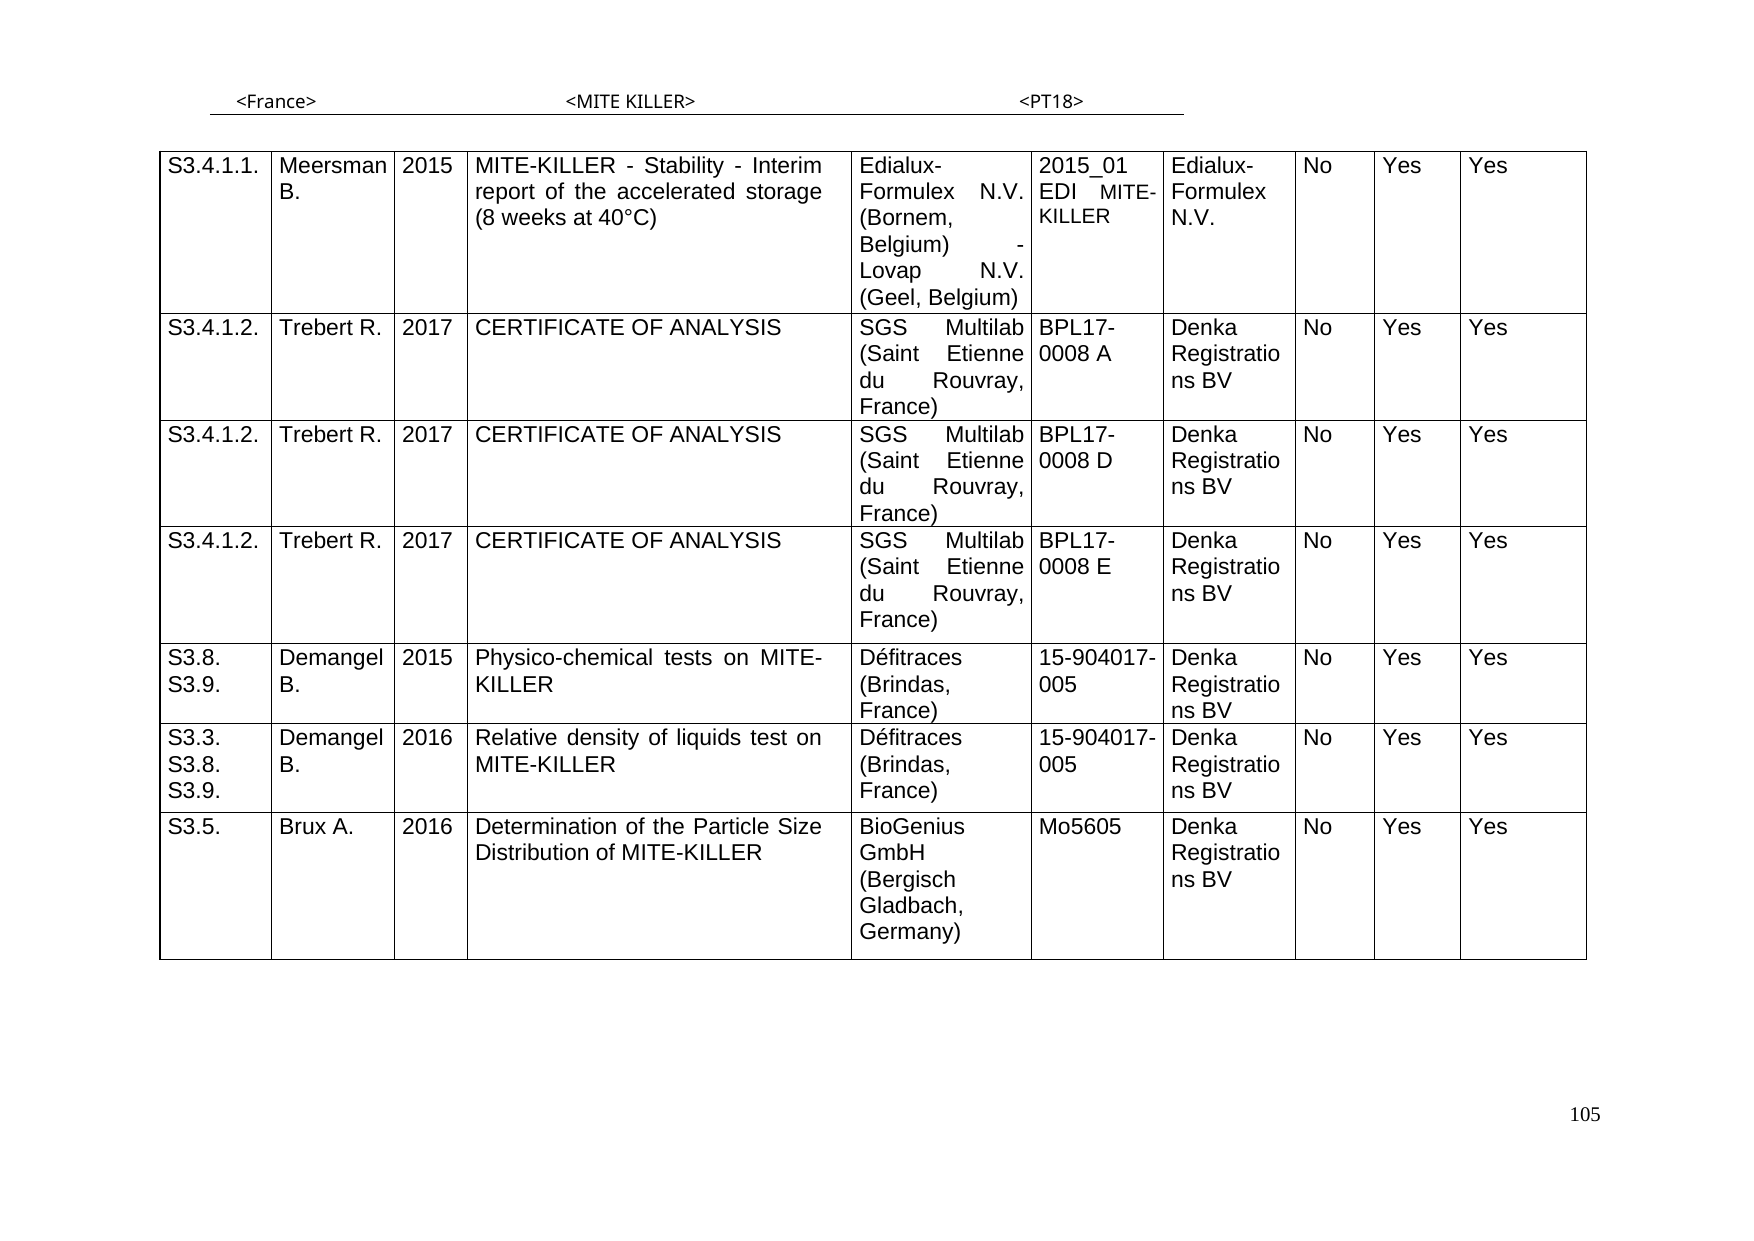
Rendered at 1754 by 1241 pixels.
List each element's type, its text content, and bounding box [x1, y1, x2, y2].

table_cell 2017 [395, 527, 467, 643]
table_cell 2015_01 EDI MITE-KILLER [1032, 152, 1163, 313]
table_cell Yes [1375, 421, 1460, 526]
table_cell 2017 [395, 421, 467, 526]
table_cell BPL17-0008 D [1032, 421, 1163, 526]
table_cell S3.4.1.2. [161, 314, 271, 419]
table_cell Yes [1461, 152, 1586, 313]
table_cell No [1296, 314, 1374, 419]
table_cell Défitraces (Brindas, France) [852, 644, 1031, 723]
table_cell SGS Multilab (Saint Etienne du Rouvray, France) [852, 527, 1031, 643]
table_cell No [1296, 724, 1374, 812]
table_cell Yes [1375, 527, 1460, 643]
table_cell Yes [1375, 644, 1460, 723]
table_cell Yes [1375, 813, 1460, 959]
table_cell Denka Registrations BV [1164, 724, 1295, 812]
table_cell Demangel B. [272, 644, 394, 723]
table_cell No [1296, 527, 1374, 643]
table_cell Yes [1461, 421, 1586, 526]
table_cell 15-904017-005 [1032, 724, 1163, 812]
table_cell S3.4.1.1. [161, 152, 271, 313]
table_cell Demangel B. [272, 724, 394, 812]
table_cell 2016 [395, 724, 467, 812]
table_cell Yes [1461, 314, 1586, 419]
table_cell S3.3. S3.8. S3.9. [161, 724, 271, 812]
table_cell No [1296, 644, 1374, 723]
table_cell BioGenius GmbH (Bergisch Gladbach, Germany) [852, 813, 1031, 959]
table_cell Brux A. [272, 813, 394, 959]
table_cell MITE-KILLER - Stability - Interim report of the accelerated storage (8 weeks at 40°C) [468, 152, 851, 313]
table_cell Determination of the Particle Size Distribution of MITE-KILLER [468, 813, 851, 959]
table_cell Yes [1375, 724, 1460, 812]
table_cell Yes [1461, 813, 1586, 959]
table_cell 2015 [395, 152, 467, 313]
table_cell No [1296, 421, 1374, 526]
table_cell Denka Registrations BV [1164, 644, 1295, 723]
table_cell BPL17-0008 E [1032, 527, 1163, 643]
table_cell Edialux-Formulex N.V. [1164, 152, 1295, 313]
table_cell Denka Registrations BV [1164, 527, 1295, 643]
table_cell Défitraces (Brindas, France) [852, 724, 1031, 812]
table_cell Mo5605 [1032, 813, 1163, 959]
table_cell Yes [1375, 152, 1460, 313]
table_cell S3.5. [161, 813, 271, 959]
table_cell Trebert R. [272, 314, 394, 419]
table_cell Meersman B. [272, 152, 394, 313]
table_cell Yes [1461, 527, 1586, 643]
table_cell SGS Multilab (Saint Etienne du Rouvray, France) [852, 421, 1031, 526]
table_cell Trebert R. [272, 421, 394, 526]
table_cell 15-904017-005 [1032, 644, 1163, 723]
table_cell S3.4.1.2. [161, 421, 271, 526]
table_cell Physico-chemical tests on MITE-KILLER [468, 644, 851, 723]
table_cell No [1296, 152, 1374, 313]
table_cell CERTIFICATE OF ANALYSIS [468, 314, 851, 419]
table_cell No [1296, 813, 1374, 959]
table_cell CERTIFICATE OF ANALYSIS [468, 421, 851, 526]
table_cell 2016 [395, 813, 467, 959]
table_cell BPL17-0008 A [1032, 314, 1163, 419]
table_cell 2015 [395, 644, 467, 723]
table_cell Edialux-Formulex N.V. (Bornem, Belgium) - Lovap N.V. (Geel, Belgium) [852, 152, 1031, 313]
table_cell CERTIFICATE OF ANALYSIS [468, 527, 851, 643]
table_cell 2017 [395, 314, 467, 419]
table_cell SGS Multilab (Saint Etienne du Rouvray, France) [852, 314, 1031, 419]
table_cell S3.8. S3.9. [161, 644, 271, 723]
table_cell S3.4.1.2. [161, 527, 271, 643]
table_cell Denka Registrations BV [1164, 421, 1295, 526]
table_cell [1164, 813, 1295, 959]
table_cell Denka Registrations BV [1164, 314, 1295, 419]
table_cell Trebert R. [272, 527, 394, 643]
table_cell Yes [1375, 314, 1460, 419]
table_cell Yes [1461, 644, 1586, 723]
table_cell Relative density of liquids test on MITE-KILLER [468, 724, 851, 812]
table_cell Yes [1461, 724, 1586, 812]
